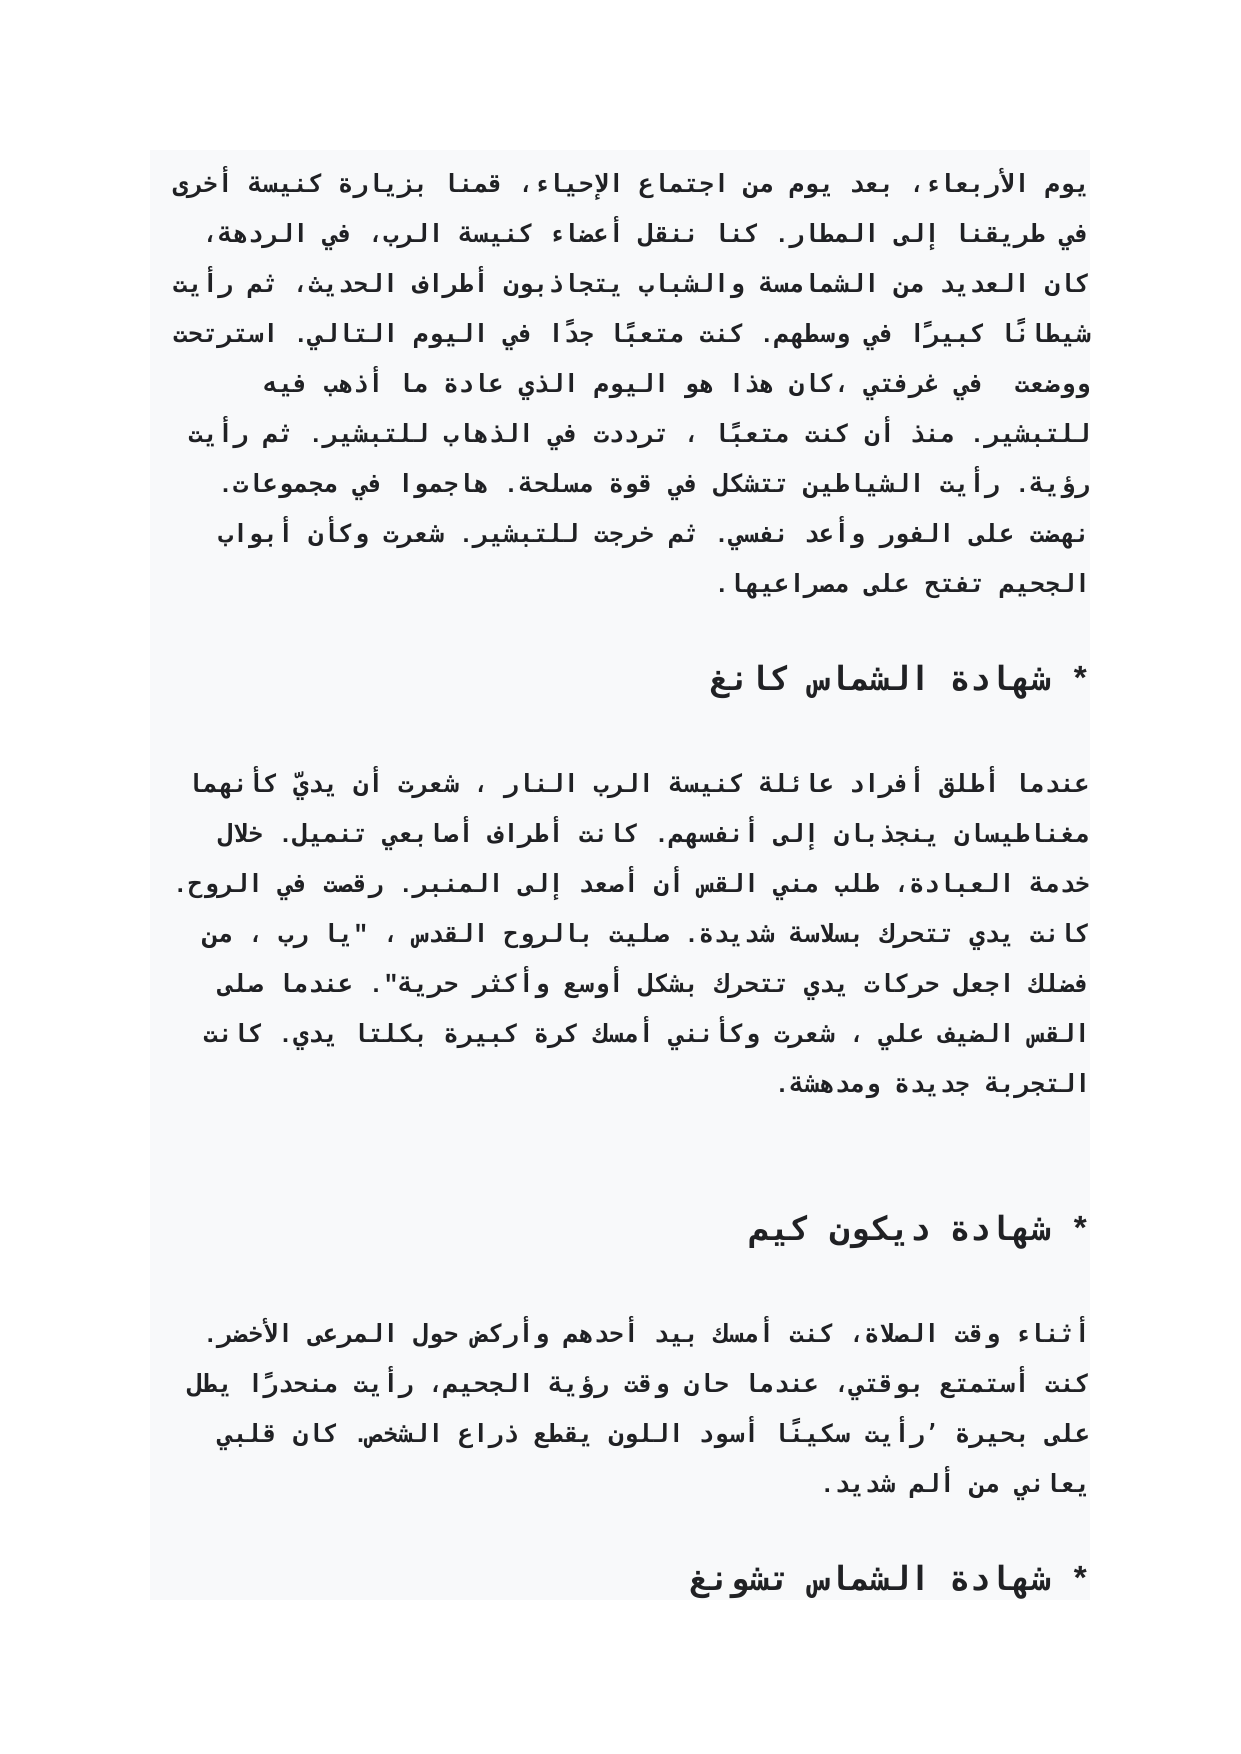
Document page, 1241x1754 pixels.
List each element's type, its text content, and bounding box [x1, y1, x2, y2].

text عندما أطلق أفراد عائلة كنيسة الرب النار ، شعرت أن يديّ كأنهما مغناطيسان ينجذبان إلى أنفسهم. كانت أطراف أصابعي تنميل. خلال خدمة العبادة، طلب مني القس أن أصعد إلى المنبر. رقصت في الروح. كانت يدي تتحرك بسلاسة شديدة. صليت بالروح القدس ، "يا رب ، من فضلك اجعل حركات يدي تتحرك بشكل أوسع وأكثر حرية". عندما صلى القس الضيف علي ، شعرت وكأنني أمسك كرة كبيرة بكلتا يدي. كانت التجربة جديدة ومدهشة. [150, 750, 1090, 1100]
text أثناء وقت الصلاة، كنت أمسك بيد أحدهم وأركض حول المرعى الأخضر. كنت أستمتع بوقتي، عندما حان وقت رؤية الجحيم، رأيت منحدرًا يطل على بحيرة ٬رأيت سكينًا أسود اللون يقطع ذراع الشخص. كان قلبي يعاني من ألم شديد. [150, 1300, 1090, 1500]
text يوم الأربعاء، بعد يوم من اجتماع الإحياء، قمنا بزيارة كنيسة أخرى في طريقنا إلى المطار. كنا ننقل أعضاء كنيسة الرب، في الردهة، كان العديد من الشمامسة والشباب يتجاذبون أطراف الحديث، ثم رأيت شيطانًا كبيرًا في وسطهم. كنت متعبًا جدًا في اليوم التالي. استرتحت ووضعت في غرفتي ،كان هذا هو اليوم الذي عادة ما أذهب فيه للتبشير. منذ أن كنت متعبًا ، ترددت في الذهاب للتبشير. ثم رأيت رؤية. رأيت الشياطين تتشكل في قوة مسلحة. هاجموا في مجموعات. نهضت على الفور وأعد نفسي. ثم خرجت للتبشير. شعرت وكأن أبواب الجحيم تفتح على مصراعيها. [150, 150, 1090, 600]
text * شهادة الشماس تشونغ [150, 1550, 1090, 1600]
text * شهادة الشماس كانغ [150, 650, 1090, 700]
text * شهادة ديكون كيم [150, 1200, 1090, 1250]
